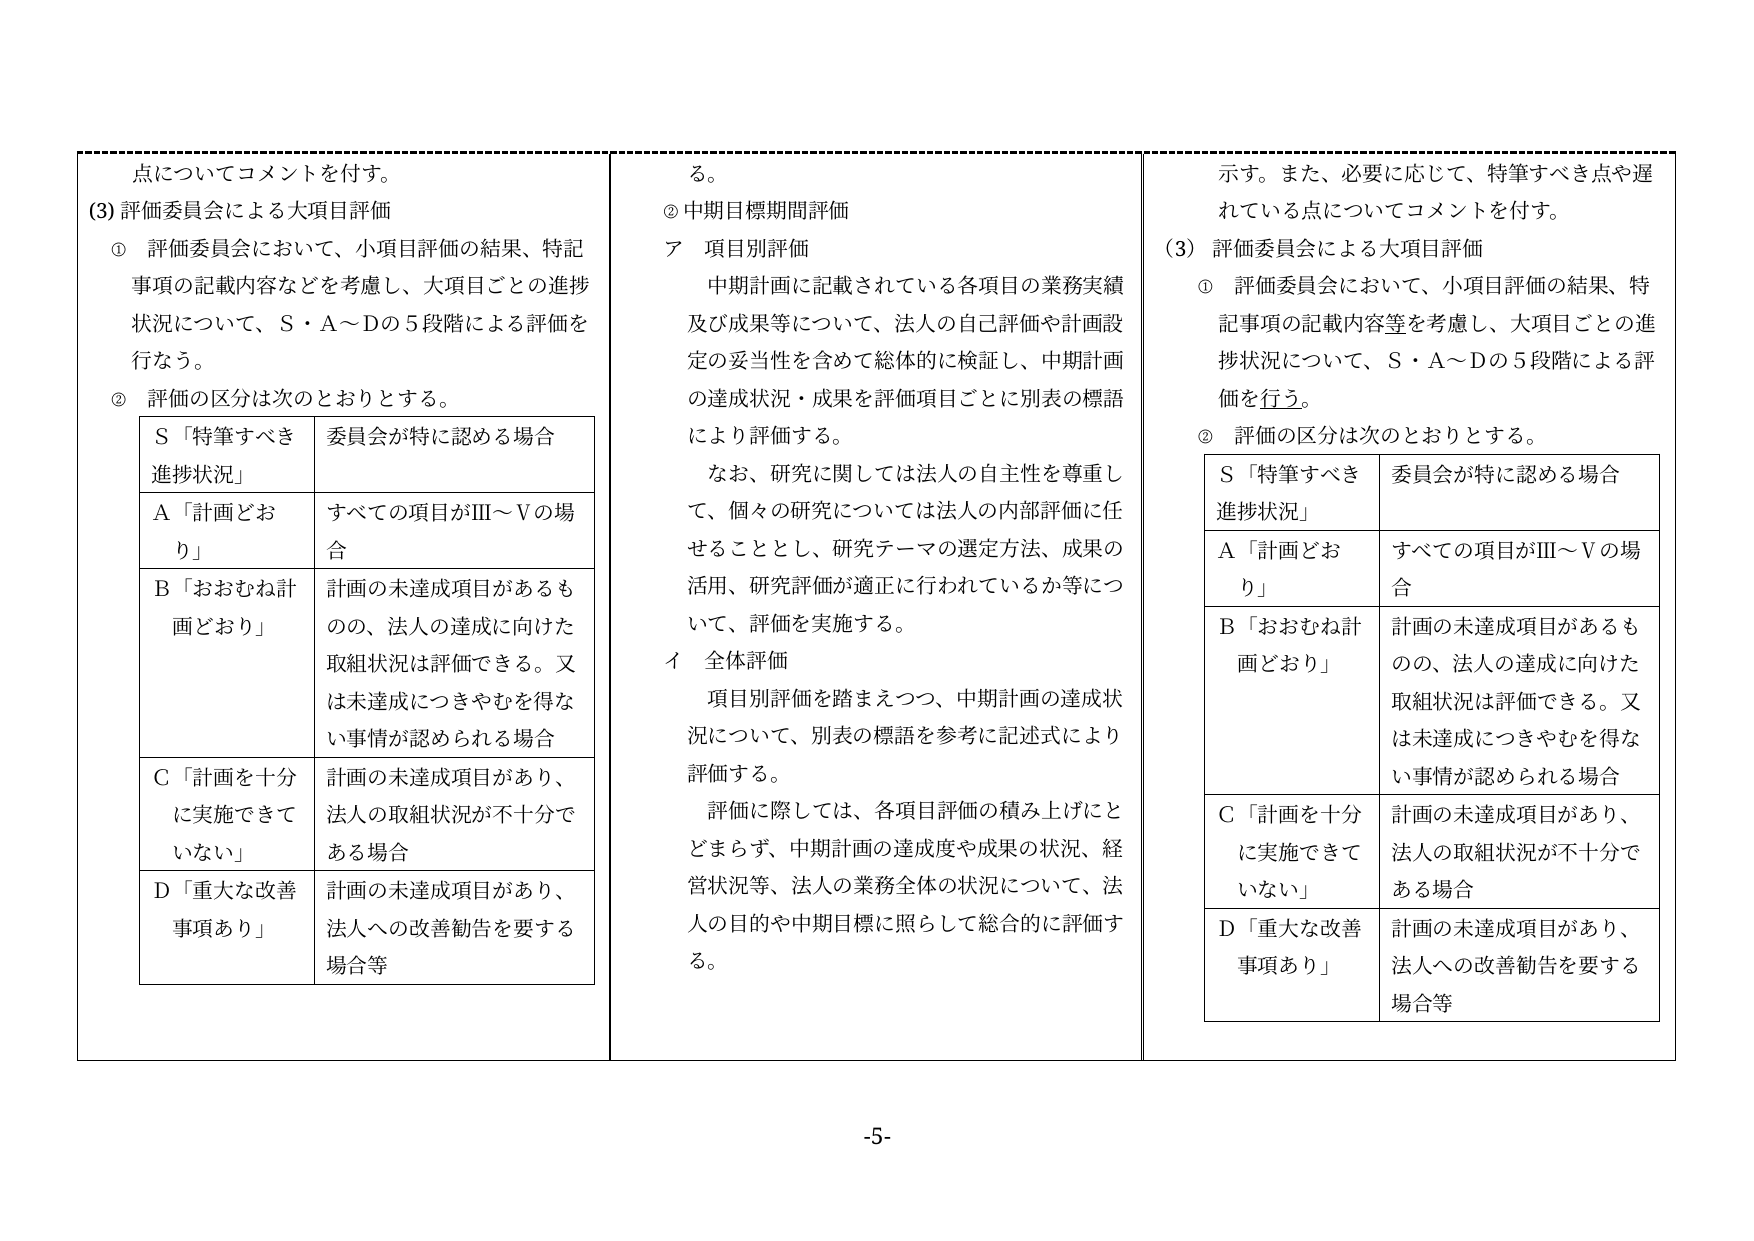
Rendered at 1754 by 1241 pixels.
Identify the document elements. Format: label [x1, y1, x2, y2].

table_cell [611, 151, 1141, 1060]
table_cell [1144, 151, 1675, 1060]
table_cell [78, 151, 610, 1060]
